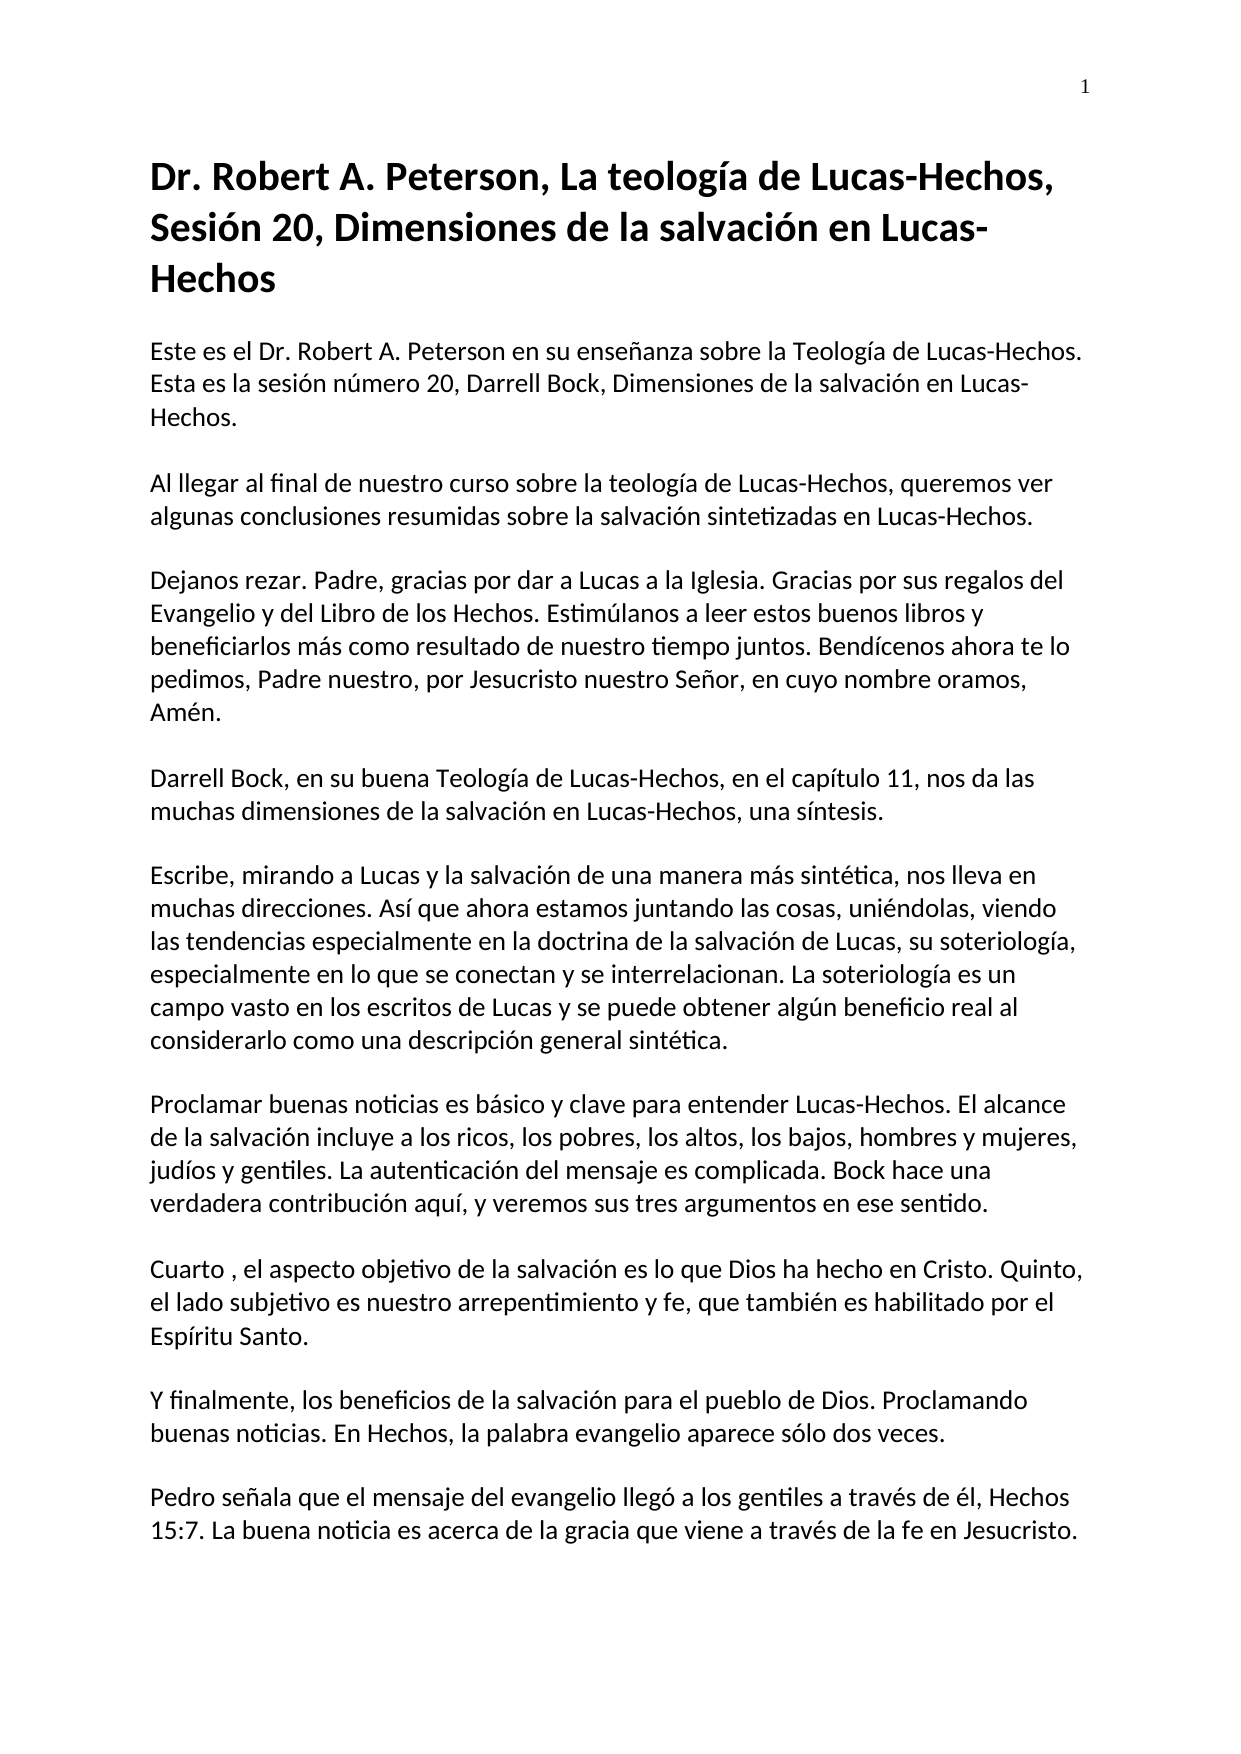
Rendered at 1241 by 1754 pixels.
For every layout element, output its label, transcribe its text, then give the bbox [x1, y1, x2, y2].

text Dr. Robert A. Peterson, La teología de Lucas-Hechos, [150, 150, 1090, 201]
text Dejanos rezar. Padre, gracias por dar a Lucas a la Iglesia. Gracias por sus regalos del Evangelio y del Libro de los Hechos. Estimúlanos a leer estos buenos libros y beneficiarlos más como resultado de nuestro tiempo juntos. Bendícenos ahora te lo pedimos, Padre nuestro, por Jesucristo nuestro Señor, en cuyo nombre oramos, Amén. Darrell Bock, en su buena Teología de Lucas-Hechos, en el capítulo 11, nos da las muchas dimensiones de la salvación en Lucas-Hechos, una síntesis. [150, 563, 1090, 827]
text Sesión 20, Dimensiones de la salvación en Lucas-Hechos [150, 201, 1090, 302]
text Este es el Dr. Robert A. Peterson en su enseñanza sobre la Teología de Lucas-Hechos. Esta es la sesión número 20, Darrell Bock, Dimensiones de la salvación en Lucas-Hechos. Al llegar al final de nuestro curso sobre la teología de Lucas-Hechos, queremos ver algunas conclusiones resumidas sobre la salvación sintetizadas en Lucas-Hechos. [150, 334, 1090, 532]
text Y finalmente, los beneficios de la salvación para el pueblo de Dios. Proclamando buenas noticias. En Hechos, la palabra evangelio aparece sólo dos veces. [150, 1383, 1090, 1449]
text Proclamar buenas noticias es básico y clave para entender Lucas-Hechos. El alcance de la salvación incluye a los ricos, los pobres, los altos, los bajos, hombres y mujeres, judíos y gentiles. La autenticación del mensaje es complicada. Bock hace una verdadera contribución aquí, y veremos sus tres argumentos en ese sentido. Cuarto , el aspecto objetivo de la salvación es lo que Dios ha hecho en Cristo. Quinto, el lado subjetivo es nuestro arrepentimiento y fe, que también es habilitado por el Espíritu Santo. [150, 1087, 1090, 1352]
text Escribe, mirando a Lucas y la salvación de una manera más sintética, nos lleva en muchas direcciones. Así que ahora estamos juntando las cosas, uniéndolas, viendo las tendencias especialmente en la doctrina de la salvación de Lucas, su soteriología, especialmente en lo que se conectan y se interrelacionan. La soteriología es un campo vasto en los escritos de Lucas y se puede obtener algún beneficio real al considerarlo como una descripción general sintética. [150, 858, 1090, 1056]
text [150, 1480, 1090, 1546]
